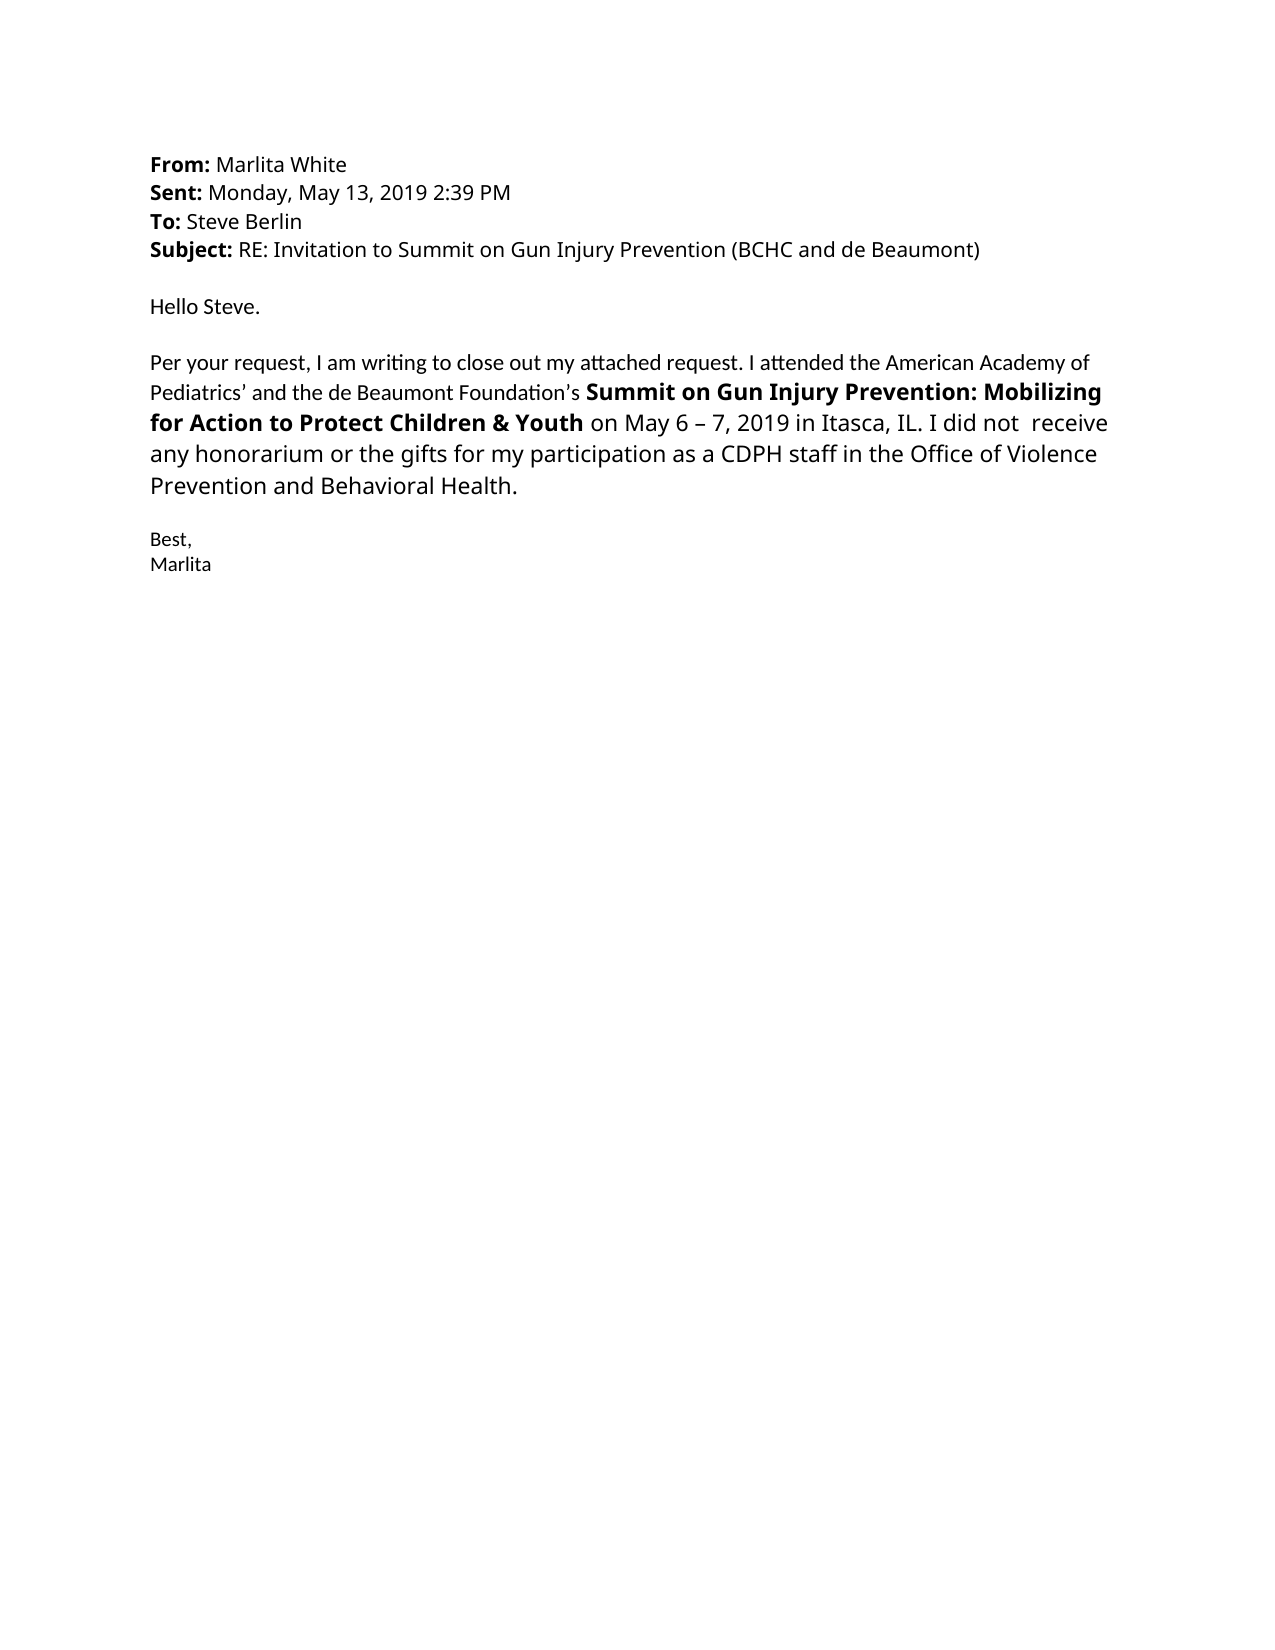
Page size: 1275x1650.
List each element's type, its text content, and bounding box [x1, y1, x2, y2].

text From: Marlita White Sent: Monday, May 13, 2019 2:39 PM To: Steve Berlin Subject: RE: Invitation to Summit on Gun Injury Prevention (BCHC and de Beaumont) [150, 150, 1125, 264]
text Hello Steve. [150, 292, 1125, 320]
text Marlita [150, 552, 1125, 577]
text Best, [150, 526, 1125, 552]
text Per your request, I am writing to close out my attached request. I attended the American Academy of Pediatrics’ and the de Beaumont Foundation’s Summit on Gun Injury Prevention: Mobilizing for Action to Protect Children & Youth on May 6 – 7, 2019 in Itasca, IL. I did not receive any honorarium or the gifts for my participation as a CDPH staff in the Office of Violence Prevention and Behavioral Health. [150, 348, 1125, 501]
